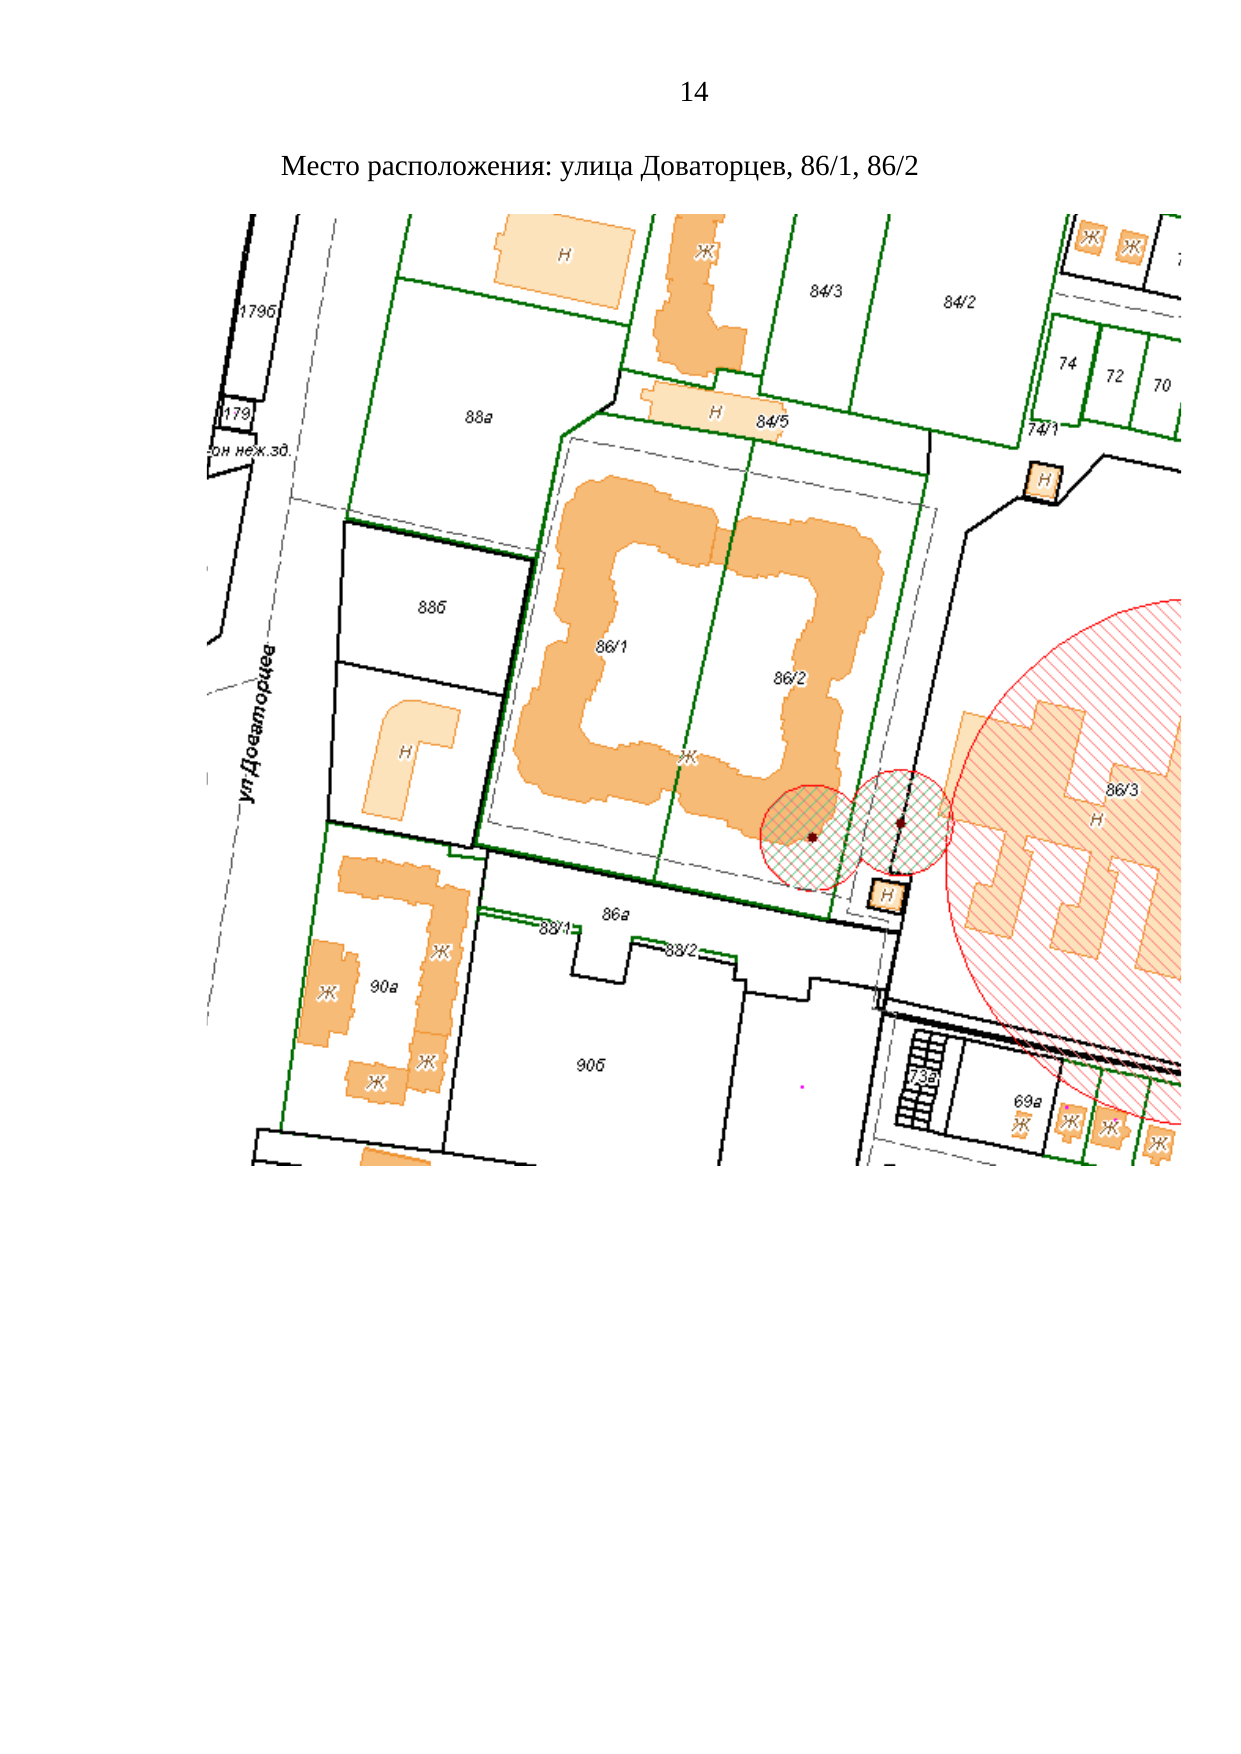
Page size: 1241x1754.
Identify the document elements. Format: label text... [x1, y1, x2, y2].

picture [206, 214, 1182, 1166]
text Место расположения: улица Доваторцев, 86/1, 86/2 [207, 148, 1181, 181]
